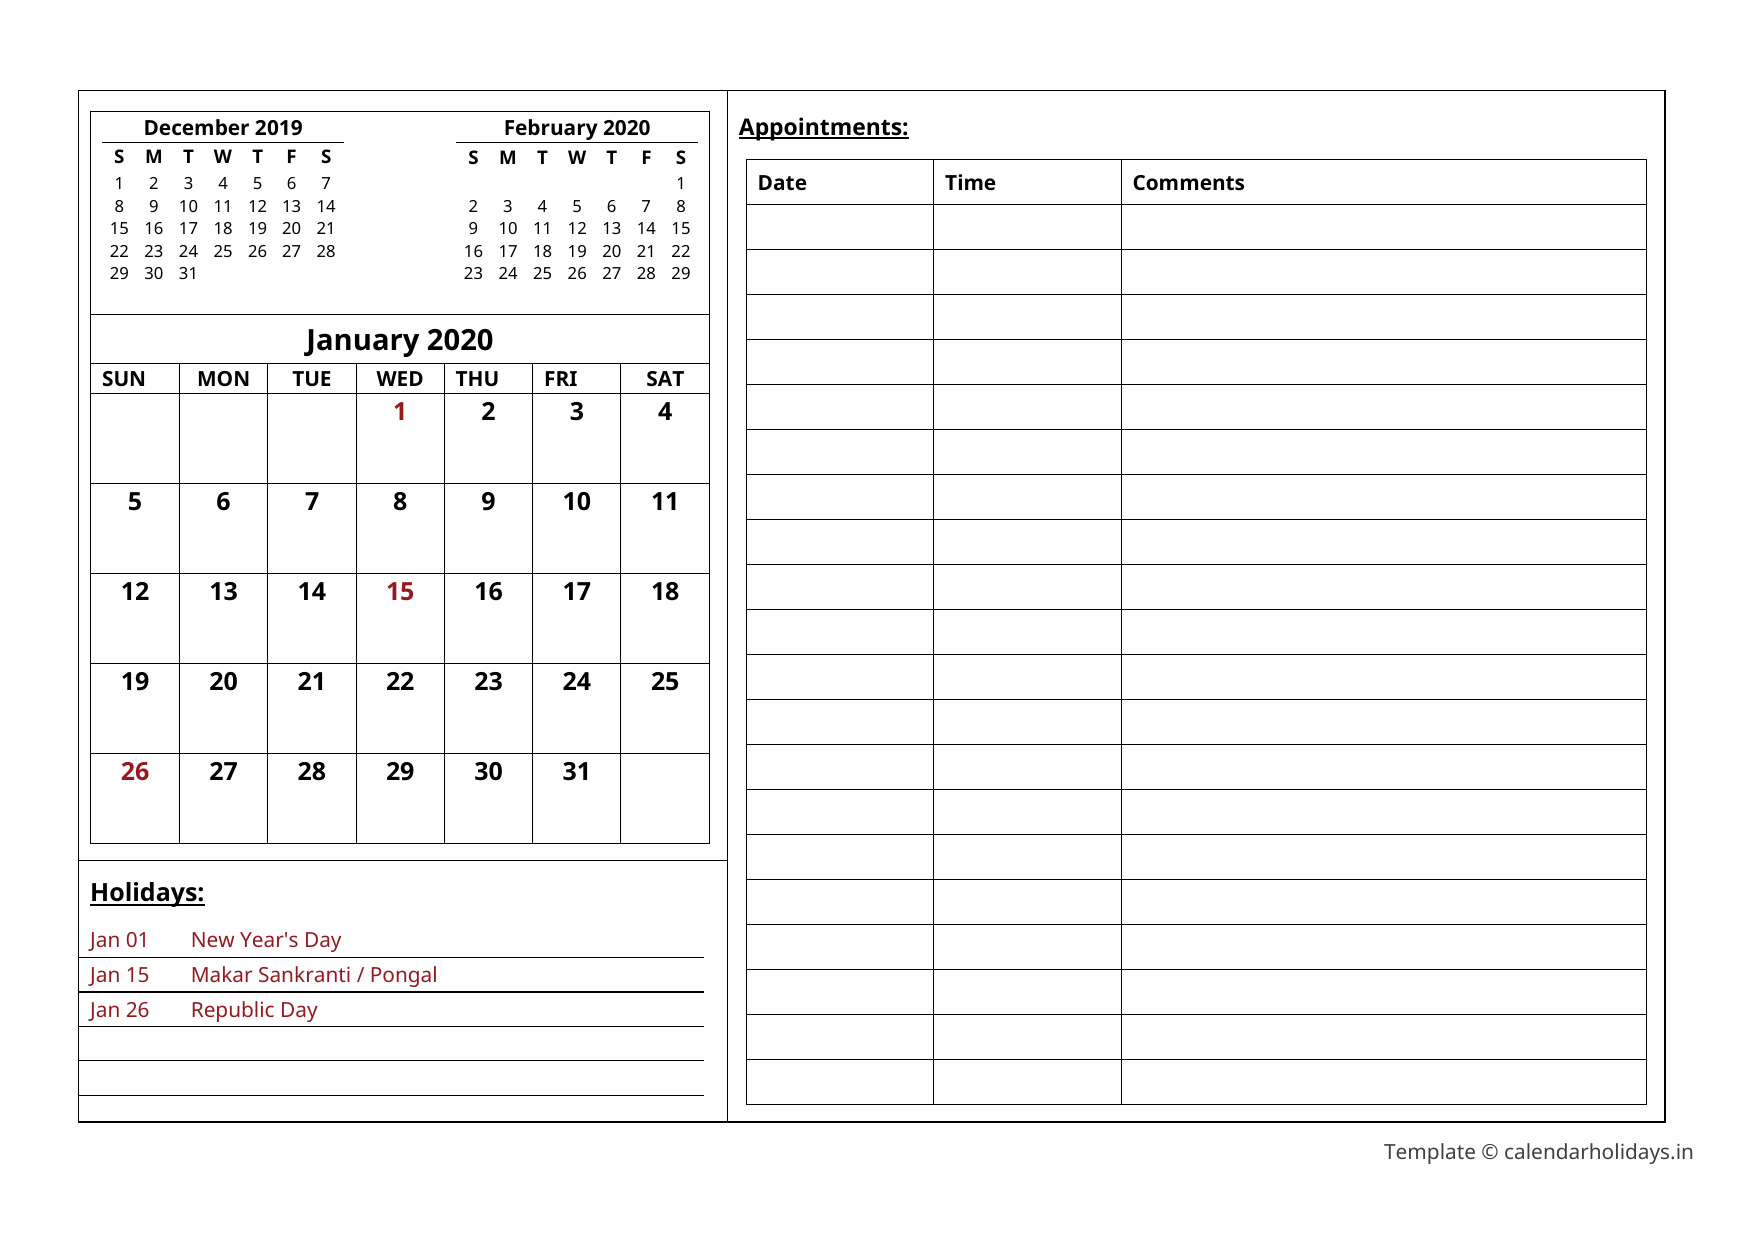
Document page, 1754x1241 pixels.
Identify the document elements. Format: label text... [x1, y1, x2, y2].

table_cell Holidays: [79, 861, 727, 1121]
table_header [79, 91, 727, 860]
table_header Appointments: [728, 91, 1664, 1121]
